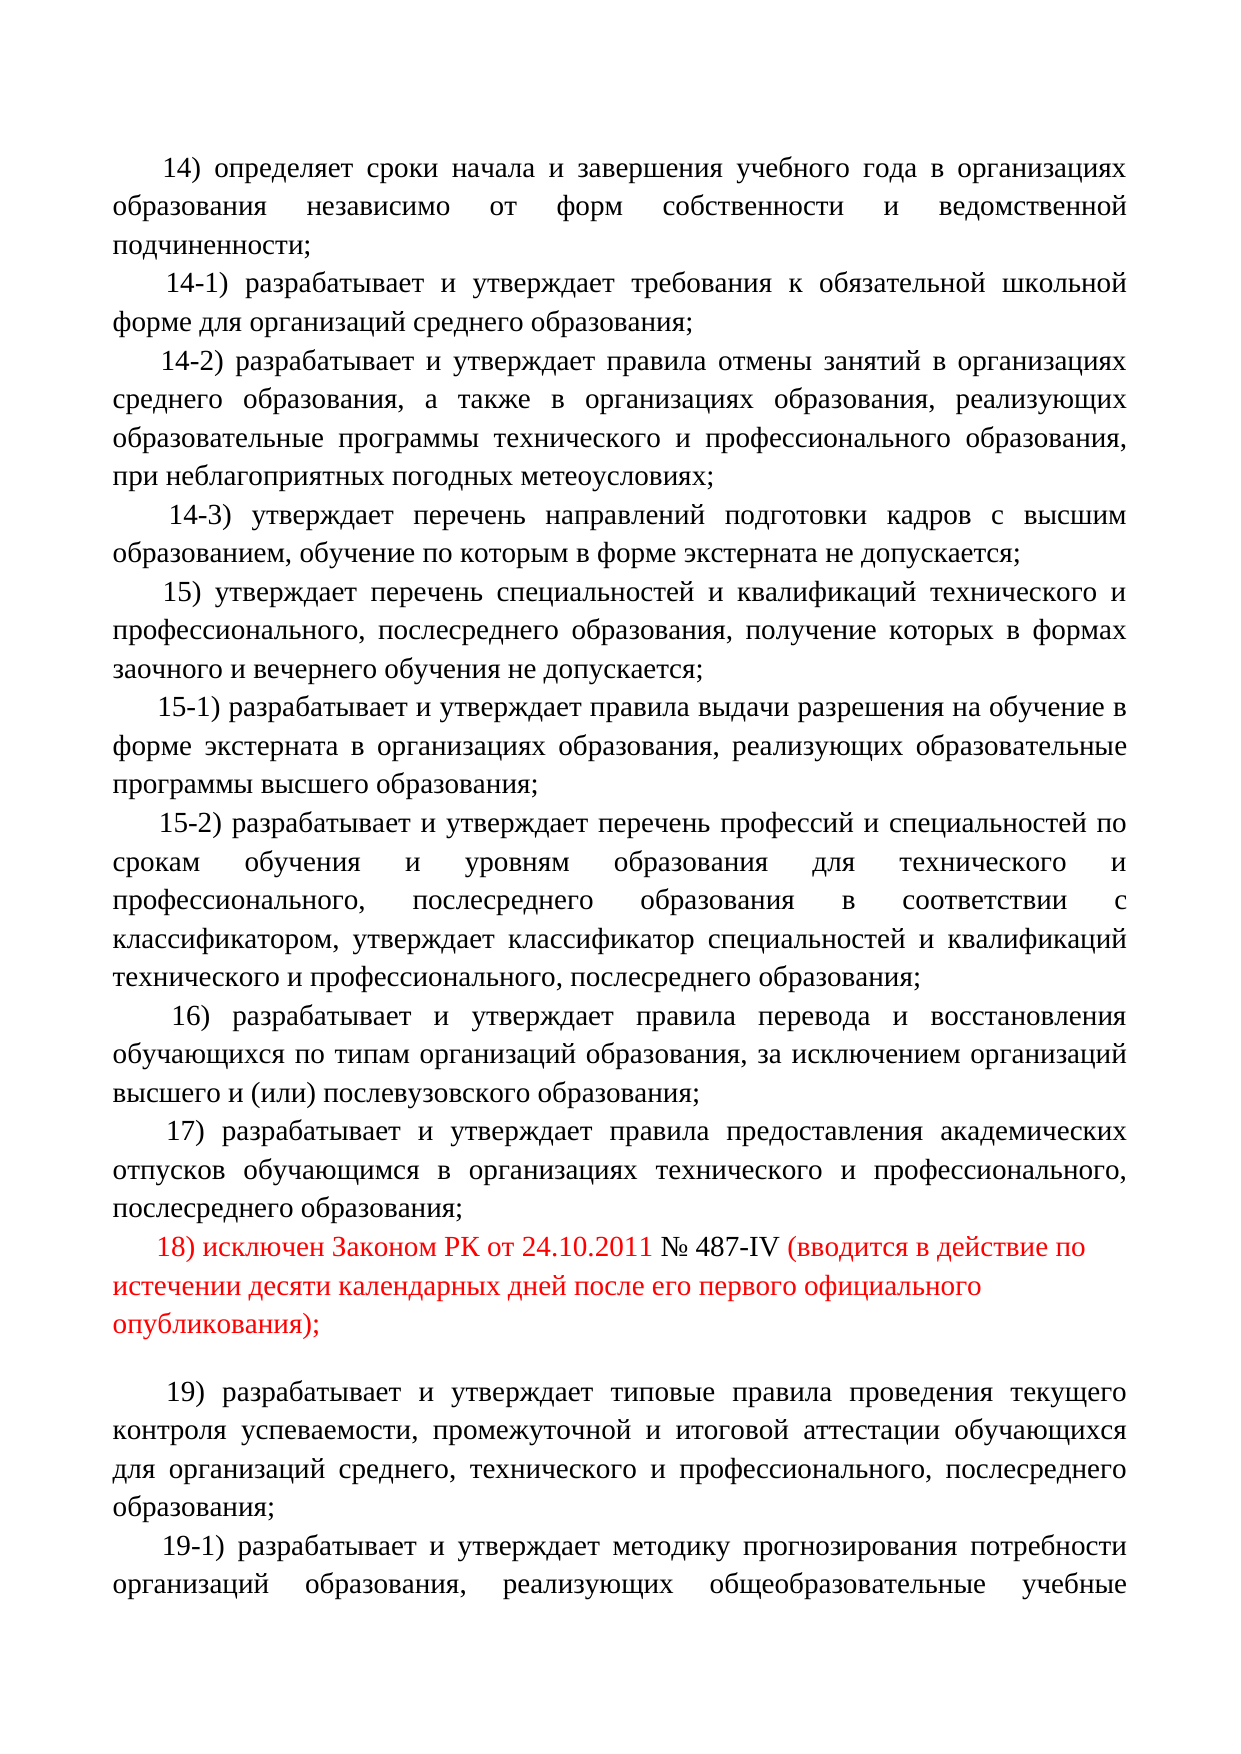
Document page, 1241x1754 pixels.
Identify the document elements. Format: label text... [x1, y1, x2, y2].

text 14) определяет сроки начала и завершения учебного года в организациях образования независимо от форм собственности и ведомственной подчиненности; [112, 150, 1128, 261]
text 14-3) утверждает перечень направлений подготовки кадров с высшим образованием, обучение по которым в форме экстерната не допускается; [112, 497, 1128, 569]
text 19) разрабатывает и утверждает типовые правила проведения текущего контроля успеваемости, промежуточной и итоговой аттестации обучающихся для организаций среднего, технического и профессионального, послесреднего образования; [112, 1374, 1128, 1523]
text 14-1) разрабатывает и утверждает требования к обязательной школьной форме для организаций среднего образования; [112, 266, 1128, 338]
text 15-2) разрабатывает и утверждает перечень профессий и специальностей по срокам обучения и уровням образования для технического и профессионального, послесреднего образования в соответствии с классификатором, утверждает классификатор специальностей и квалификаций технического и профессионального, послесреднего образования; [112, 805, 1128, 993]
text 14-2) разрабатывает и утверждает правила отмены занятий в организациях среднего образования, а также в организациях образования, реализующих образовательные программы технического и профессионального образования, при неблагоприятных погодных метеоусловиях; [112, 343, 1128, 492]
text 15) утверждает перечень специальностей и квалификаций технического и профессионального, послесреднего образования, получение которых в формах заочного и вечернего обучения не допускается; [112, 574, 1128, 684]
text 17) разрабатывает и утверждает правила предоставления академических отпусков обучающимся в организациях технического и профессионального, послесреднего образования; [112, 1113, 1128, 1224]
text 16) разрабатывает и утверждает правила перевода и восстановления обучающихся по типам организаций образования, за исключением организаций высшего и (или) послевузовского образования; [112, 998, 1128, 1108]
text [112, 1528, 1128, 1600]
text 18) исключен Законом РК от 24.10.2011 № 487-IV (вводится в действие по истечении десяти календарных дней после его первого официального опубликования); [112, 1229, 1128, 1370]
text 15-1) разрабатывает и утверждает правила выдачи разрешения на обучение в форме экстерната в организациях образования, реализующих образовательные программы высшего образования; [112, 689, 1128, 800]
